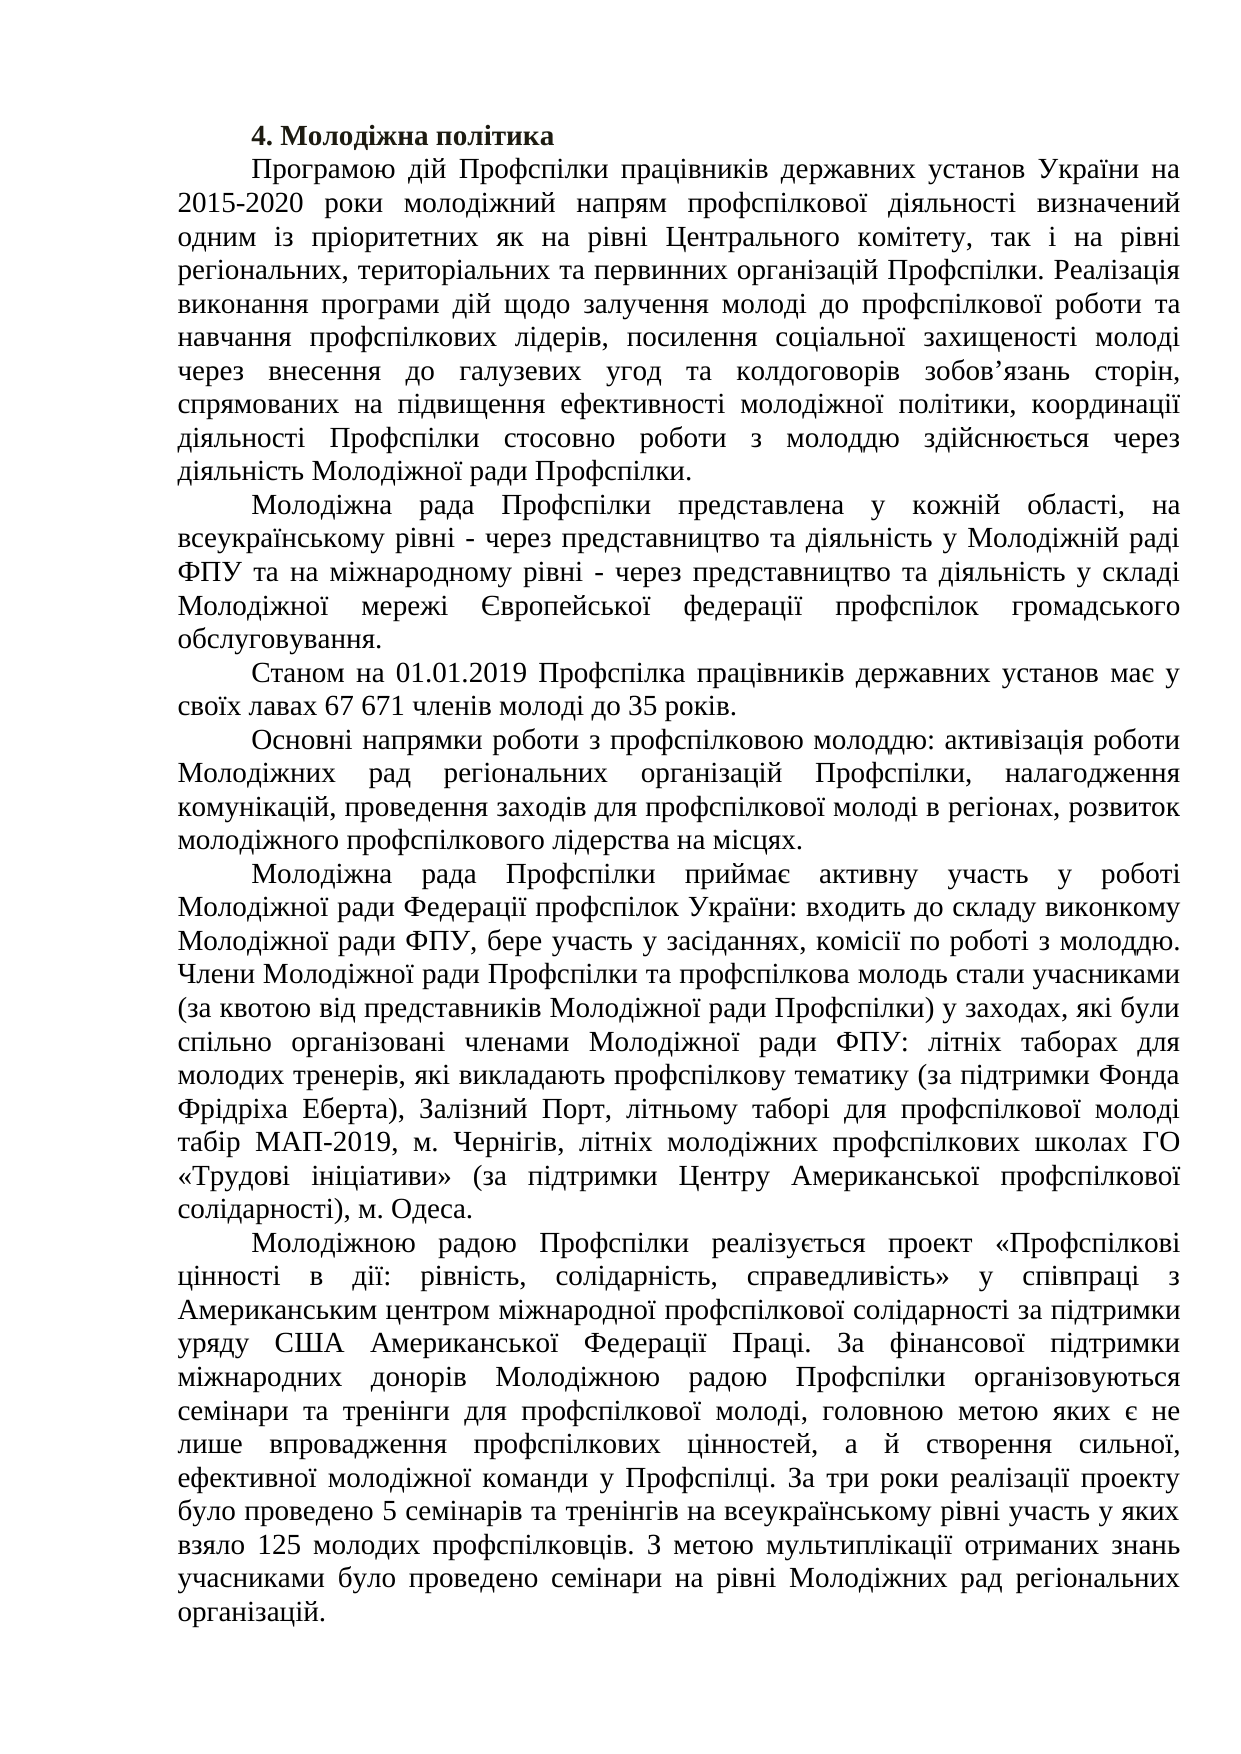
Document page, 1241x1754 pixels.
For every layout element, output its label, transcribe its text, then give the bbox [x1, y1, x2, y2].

text Молодіжна рада Профспілки представлена у кожній області, на всеукраїнському рівні - через представництво та діяльність у Молодіжній раді ФПУ та на міжнародному рівні - через представництво та діяльність у складі Молодіжної мережі Європейської федерації профспілок громадського обслуговування. [177, 487, 1181, 655]
text 4. Молодіжна політика [177, 118, 1181, 152]
text Молодіжна рада Профспілки приймає активну участь у роботі Молодіжної ради Федерації профспілок України: входить до складу виконкому Молодіжної ради ФПУ, бере участь у засіданнях, комісії по роботі з молоддю. Члени Молодіжної ради Профспілки та профспілкова молодь стали учасниками (за квотою від представників Молодіжної ради Профспілки) у заходах, які були спільно організовані членами Молодіжної ради ФПУ: літніх таборах для молодих тренерів, які викладають профспілкову тематику (за підтримки Фонда Фрідріха Еберта), Залізний Порт, літньому таборі для профспілкової молоді табір МАП-2019, м. Чернігів, літніх молодіжних профспілкових школах ГО «Трудові ініціативи» (за підтримки Центру Американської профспілкової солідарності), м. Одеса. [177, 856, 1181, 1225]
text Молодіжною радою Профспілки реалізується проект «Профспілкові цінності в дії: рівність, солідарність, справедливість» у співпраці з Американським центром міжнародної профспілкової солідарності за підтримки уряду США Американської Федерації Праці. За фінансової підтримки міжнародних донорів Молодіжною радою Профспілки організовуються семінари та тренінги для профспілкової молоді, головною метою яких є не лише впровадження профспілкових цінностей, а й створення сильної, ефективної молодіжної команди у Профспілці. За три роки реалізації проекту було проведено 5 семінарів та тренінгів на всеукраїнському рівні участь у яких взяло 125 молодих профспілковців. З метою мультиплікації отриманих знань учасниками було проведено семінари на рівні Молодіжних рад регіональних організацій. [177, 1225, 1181, 1627]
text Основні напрямки роботи з профспілковою молоддю: активізація роботи Молодіжних рад регіональних організацій Профспілки, налагодження комунікацій, проведення заходів для профспілкової молоді в регіонах, розвиток молодіжного профспілкового лідерства на місцях. [177, 722, 1181, 856]
text Програмою дій Профспілки працівників державних установ України на 2015-2020 роки молодіжний напрям профспілкової діяльності визначений одним із пріоритетних як на рівні Центрального комітету, так і на рівні регіональних, територіальних та первинних організацій Профспілки. Реалізація виконання програми дій щодо залучення молоді до профспілкової роботи та навчання профспілкових лідерів, посилення соціальної захищеності молоді через внесення до галузевих угод та колдоговорів зобов’язань сторін, спрямованих на підвищення ефективності молодіжної політики, координації діяльності Профспілки стосовно роботи з молоддю здійснюється через діяльність Молодіжної ради Профспілки. [177, 152, 1181, 487]
text Станом на 01.01.2019 Профспілка працівників державних установ має у своїх лавах 67 671 членів молоді до 35 років. [177, 655, 1181, 722]
